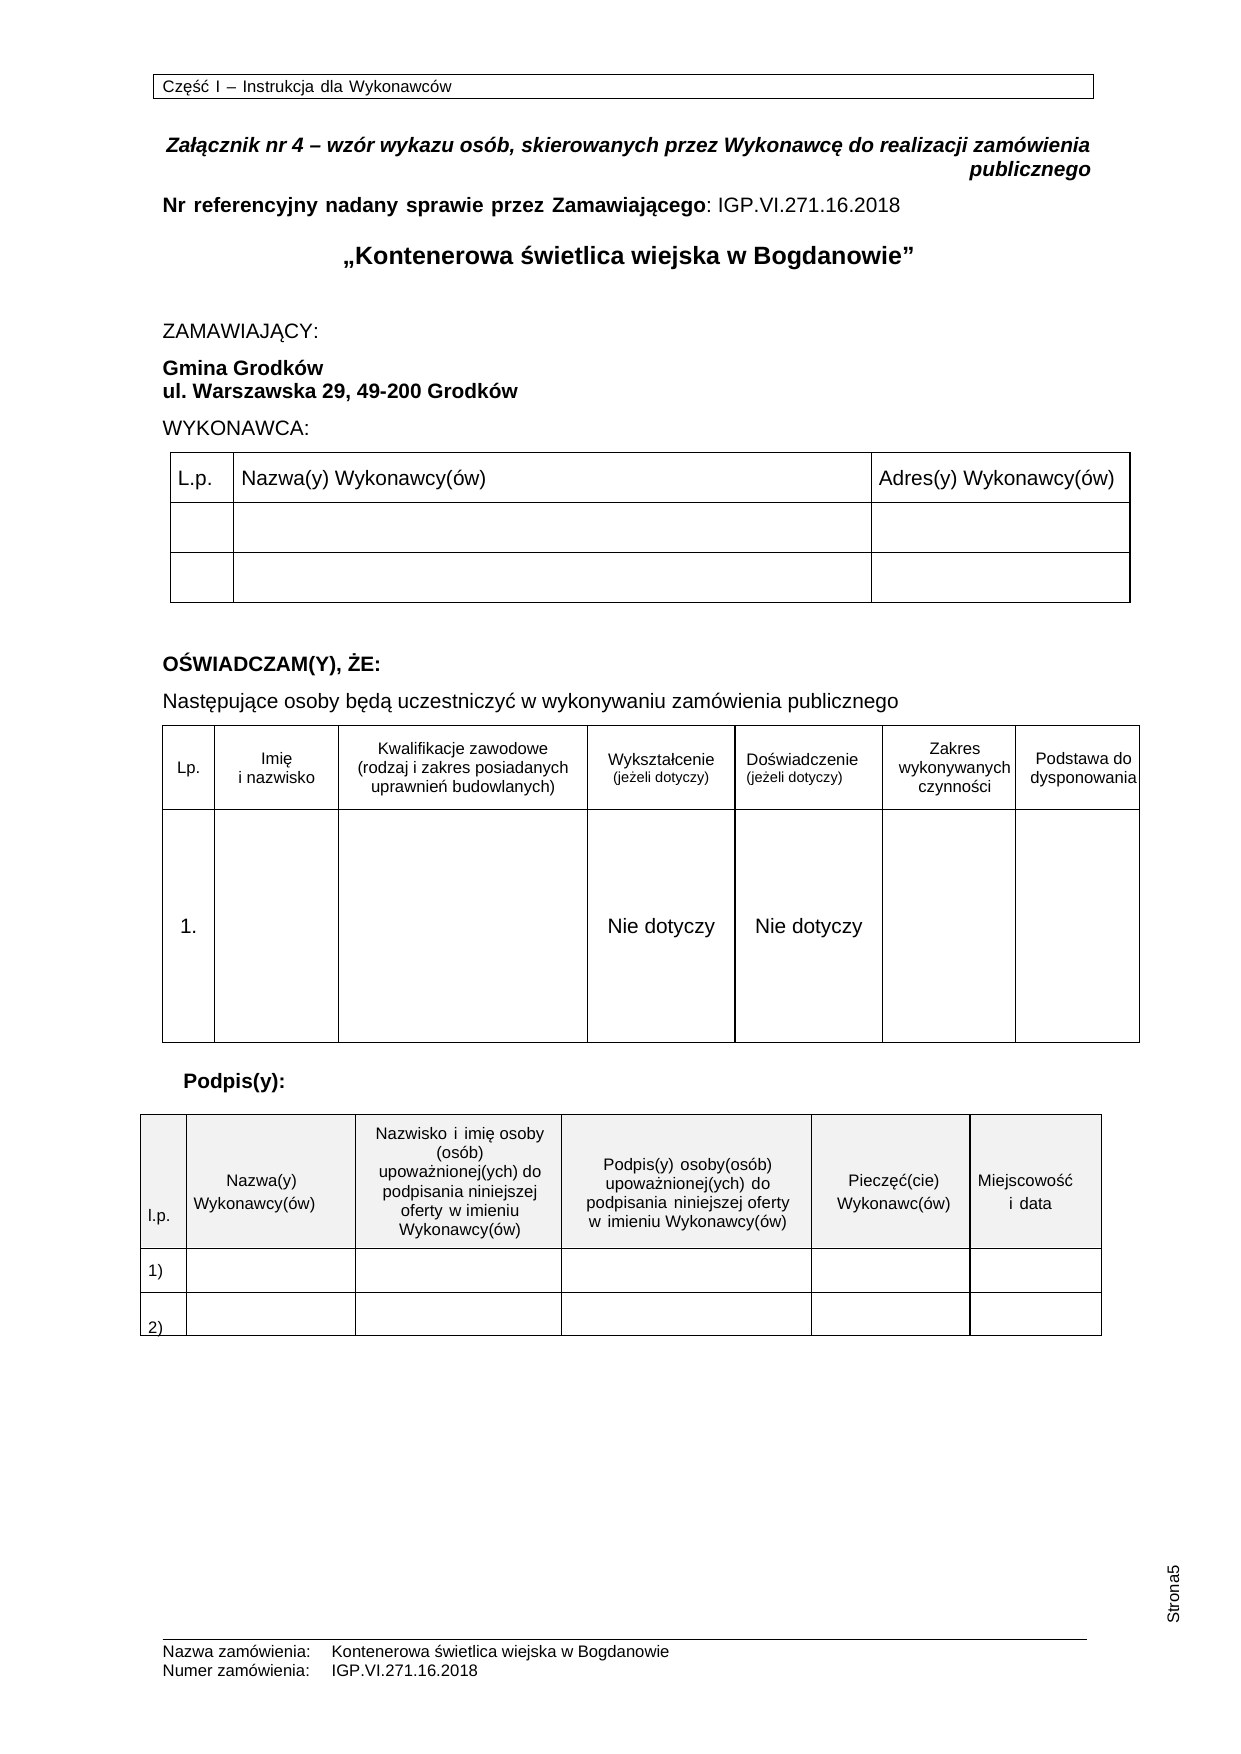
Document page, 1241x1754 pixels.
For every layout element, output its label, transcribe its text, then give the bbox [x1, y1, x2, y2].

table_cell [171, 553, 233, 602]
table_header Zakres wykonywanych czynności [883, 726, 1015, 809]
table_header Wykształcenie (jeżeli dotyczy) [588, 726, 734, 809]
table_cell [339, 810, 587, 1042]
text Podpis(y): [183, 1069, 1095, 1093]
text Nr referencyjny nadany sprawie przez Zamawiającego: IGP.VI.271.16.2018 [162, 193, 1095, 217]
table_header Imię i nazwisko [215, 726, 338, 809]
table_cell [872, 503, 1129, 552]
table_cell [234, 553, 871, 602]
table_cell Nie dotyczy [736, 810, 882, 1042]
text ZAMAWIAJĄCY: [162, 319, 1093, 343]
table_header Adres(y) Wykonawcy(ów) [872, 453, 1129, 502]
text OŚWIADCZAM(Y), ŻE: [162, 652, 1093, 676]
table_header L.p. [171, 453, 233, 502]
table_cell Nie dotyczy [588, 810, 734, 1042]
table_header Kwalifikacje zawodowe (rodzaj i zakres posiadanych uprawnień budowlanych) [339, 726, 587, 809]
text Gmina Grodków ul. Warszawska 29, 49-200 Grodków [162, 355, 1093, 403]
text Załącznik nr 4 – wzór wykazu osób, skierowanych przez Wykonawcę do realizacji zamówienia publicznego [162, 133, 1093, 181]
table_cell [1016, 810, 1139, 1042]
table_header Nazwa(y) Wykonawcy(ów) [234, 453, 871, 502]
text „Kontenerowa świetlica wiejska w Bogdanowie” [162, 241, 1095, 270]
table_cell [872, 553, 1129, 602]
table_header Podstawa do dysponowania [1016, 726, 1139, 809]
table_header Lp. [163, 726, 214, 809]
text WYKONAWCA: [162, 416, 1093, 440]
table_cell [215, 810, 338, 1042]
table_cell 1. [163, 810, 214, 1042]
text Następujące osoby będą uczestniczyć w wykonywaniu zamówienia publicznego [162, 689, 1093, 713]
table_cell [171, 503, 233, 552]
table_cell [883, 810, 1015, 1042]
table_header Doświadczenie (jeżeli dotyczy) [736, 726, 882, 809]
table_cell [234, 503, 871, 552]
